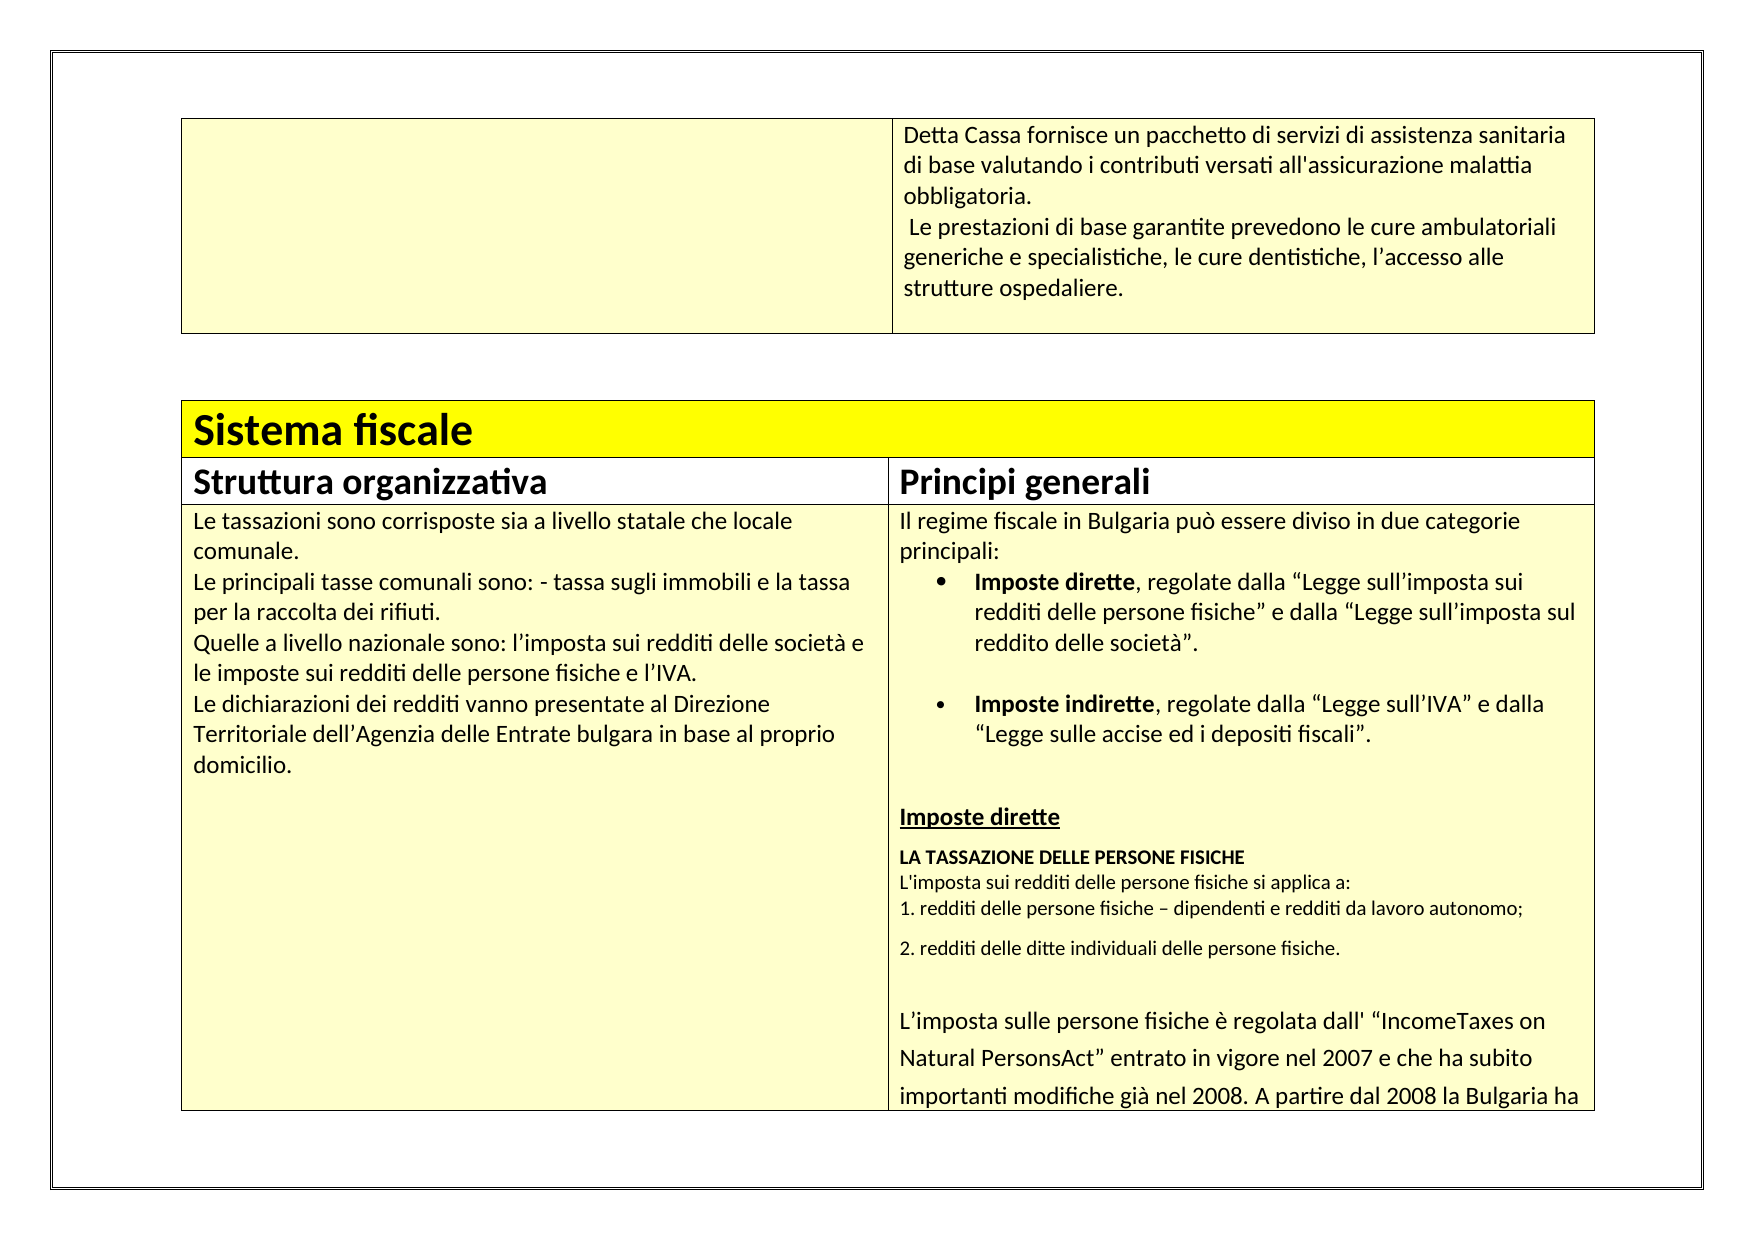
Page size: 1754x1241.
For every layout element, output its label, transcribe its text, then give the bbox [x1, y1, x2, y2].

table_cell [889, 505, 1594, 1110]
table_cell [182, 505, 888, 1110]
table_cell Struttura organizzativa [182, 458, 888, 504]
table_header Sistema fiscale [182, 401, 1594, 457]
table_cell Principi generali [889, 458, 1594, 504]
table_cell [893, 119, 1594, 333]
table_cell [182, 119, 892, 333]
